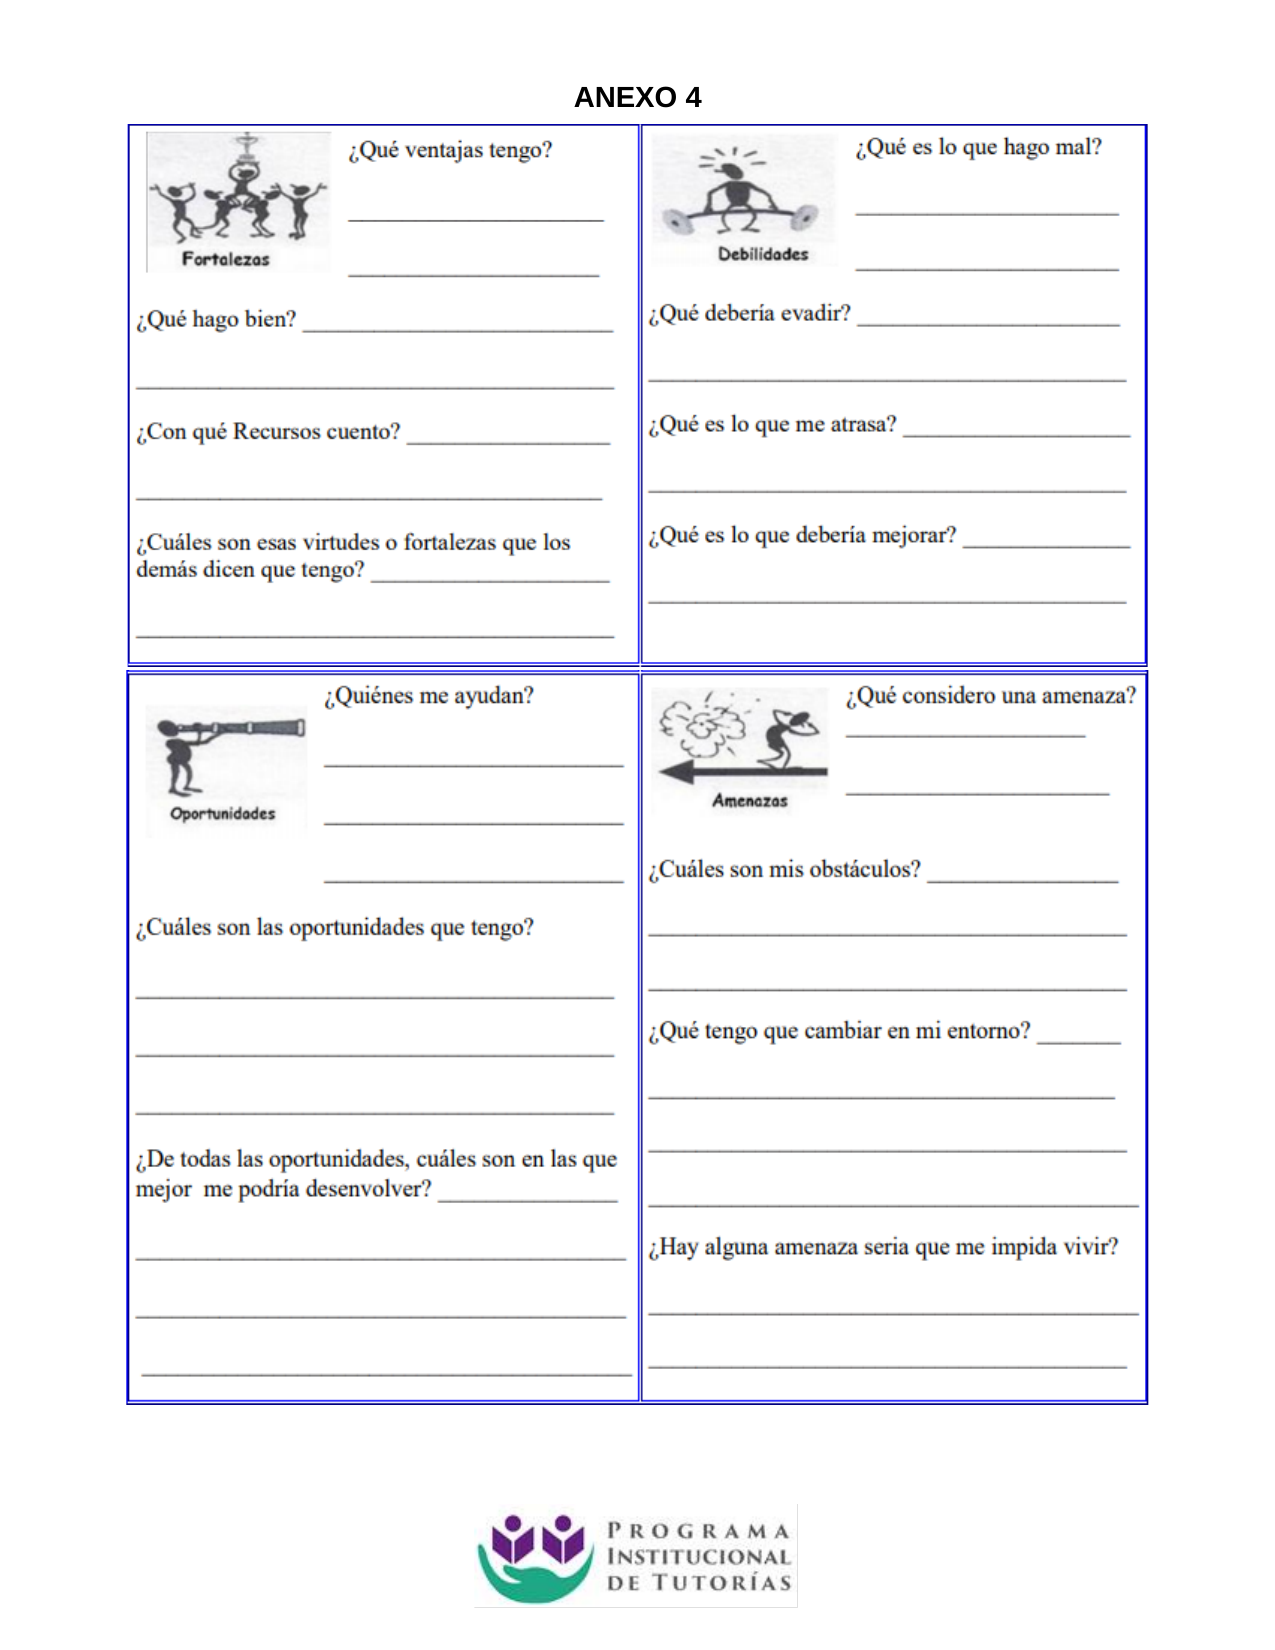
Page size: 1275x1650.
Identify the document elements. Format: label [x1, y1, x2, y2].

picture [474, 1504, 801, 1611]
